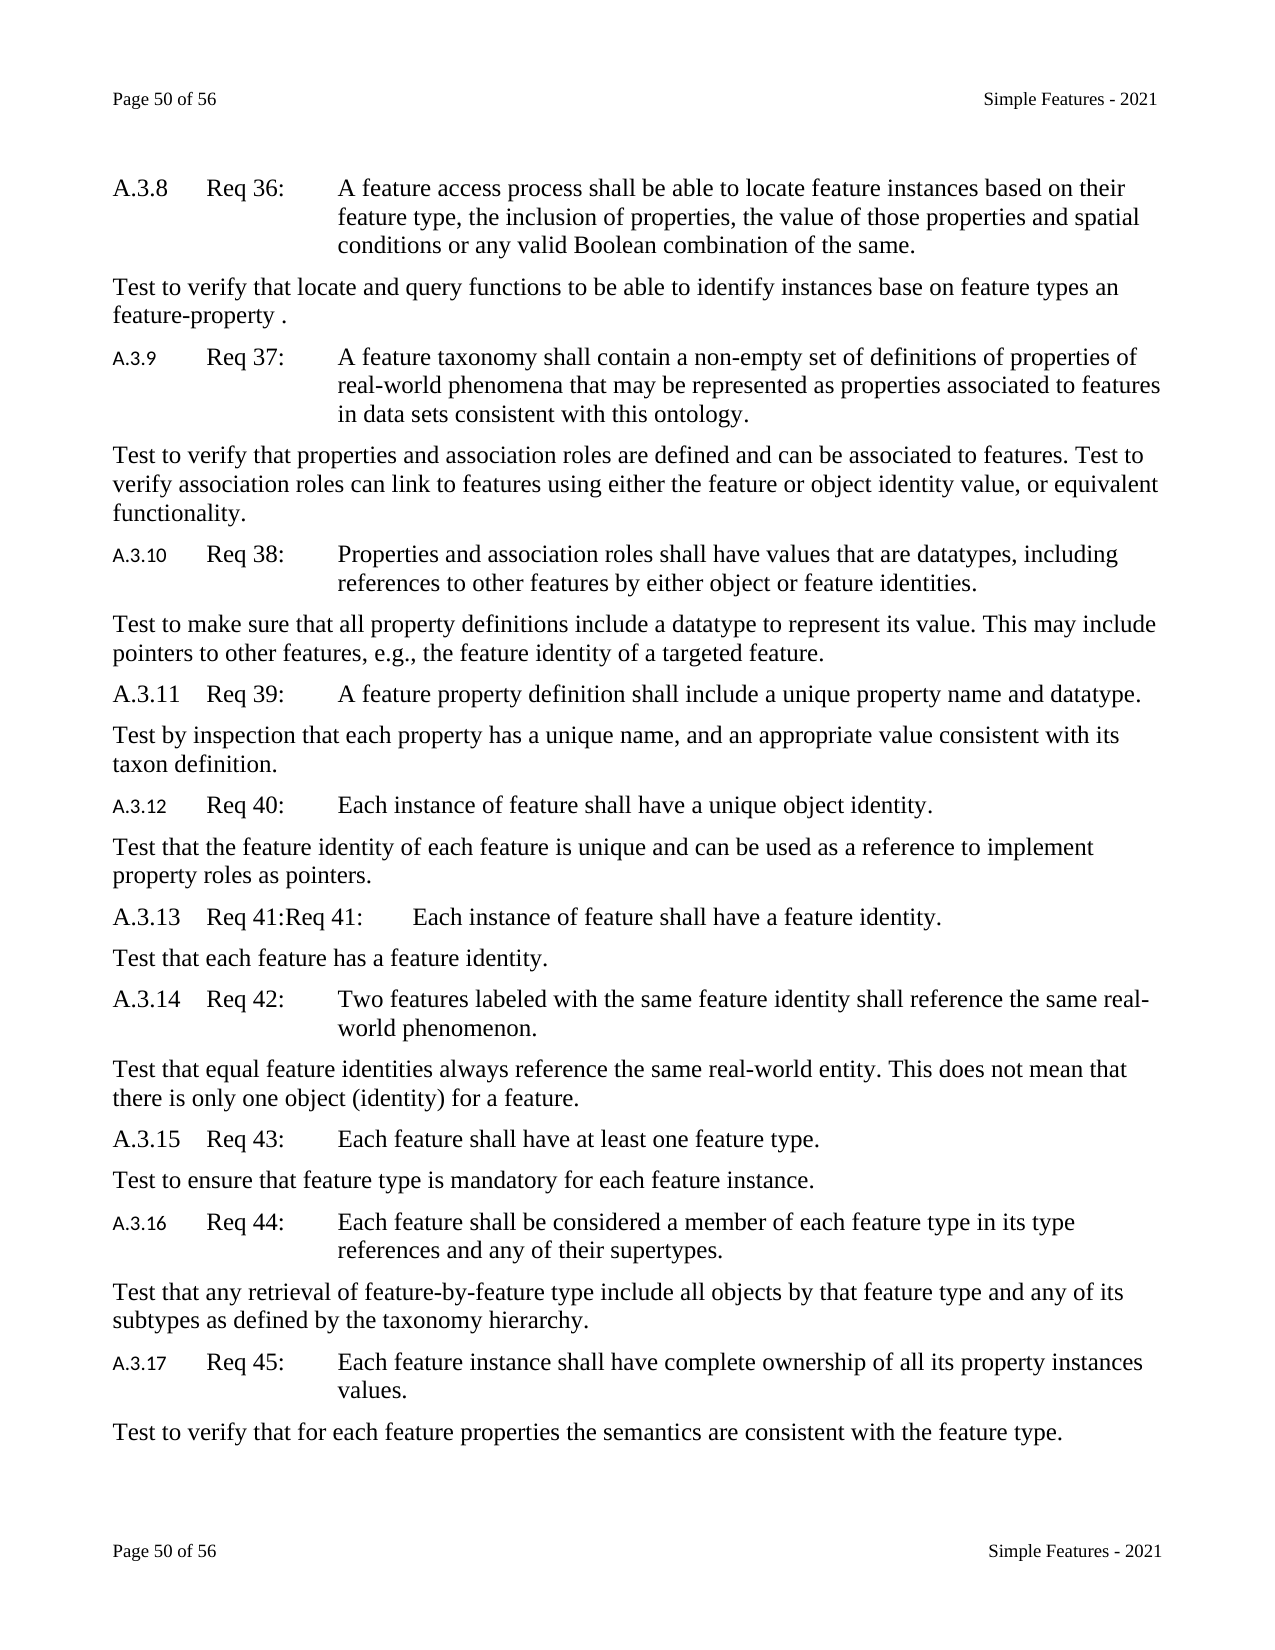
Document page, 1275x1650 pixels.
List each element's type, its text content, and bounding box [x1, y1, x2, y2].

text Test to make sure that all property definitions include a datatype to represent its value. This may include pointers to other features, e.g., the feature identity of a targeted feature. [112, 609, 1162, 667]
text Req 42: Two features labeled with the same feature identity shall reference the same real-world phenomenon. [112, 984, 1162, 1042]
text Test that equal feature identities always reference the same real-world entity. This does not mean that there is only one object (identity) for a feature. [112, 1054, 1162, 1112]
text Req 45: Each feature instance shall have complete ownership of all its property instances values. [112, 1347, 1162, 1404]
text Test to ensure that feature type is mandatory for each feature instance. [112, 1165, 1162, 1194]
text Req 41: Each instance of feature shall have a feature identity. [112, 902, 1162, 930]
text Test that each feature has a feature identity. [112, 943, 1162, 972]
text Req 43: Each feature shall have at least one feature type. [112, 1124, 1162, 1153]
text Req 38: Properties and association roles shall have values that are datatypes, including references to other features by either object or feature identities. [112, 539, 1162, 597]
text Req 40: Each instance of feature shall have a unique object identity. [112, 790, 1162, 819]
text Test to verify that properties and association roles are defined and can be associated to features. Test to verify association roles can link to features using either the feature or object identity value, or equivalent functionality. [112, 440, 1162, 527]
text Test to verify that locate and query functions to be able to identify instances base on feature types an feature-property . [112, 272, 1162, 329]
text Test that the feature identity of each feature is unique and can be used as a reference to implement property roles as pointers. [112, 832, 1162, 889]
text Test that any retrieval of feature-by-feature type include all objects by that feature type and any of its subtypes as defined by the taxonomy hierarchy. [112, 1277, 1162, 1334]
text Test to verify that for each feature properties the semantics are consistent with the feature type. [112, 1417, 1162, 1445]
text Req 44: Each feature shall be considered a member of each feature type in its type references and any of their supertypes. [112, 1207, 1162, 1264]
text Req 36: A feature access process shall be able to locate feature instances based on their feature type, the inclusion of properties, the value of those properties and spatial conditions or any valid Boolean combination of the same. [112, 173, 1162, 259]
text Test by inspection that each property has a unique name, and an appropriate value consistent with its taxon definition. [112, 720, 1162, 778]
text Req 39: A feature property definition shall include a unique property name and datatype. [112, 679, 1162, 708]
text Req 37: A feature taxonomy shall contain a non-empty set of definitions of properties of real-world phenomena that may be represented as properties associated to features in data sets consistent with this ontology. [112, 342, 1162, 428]
